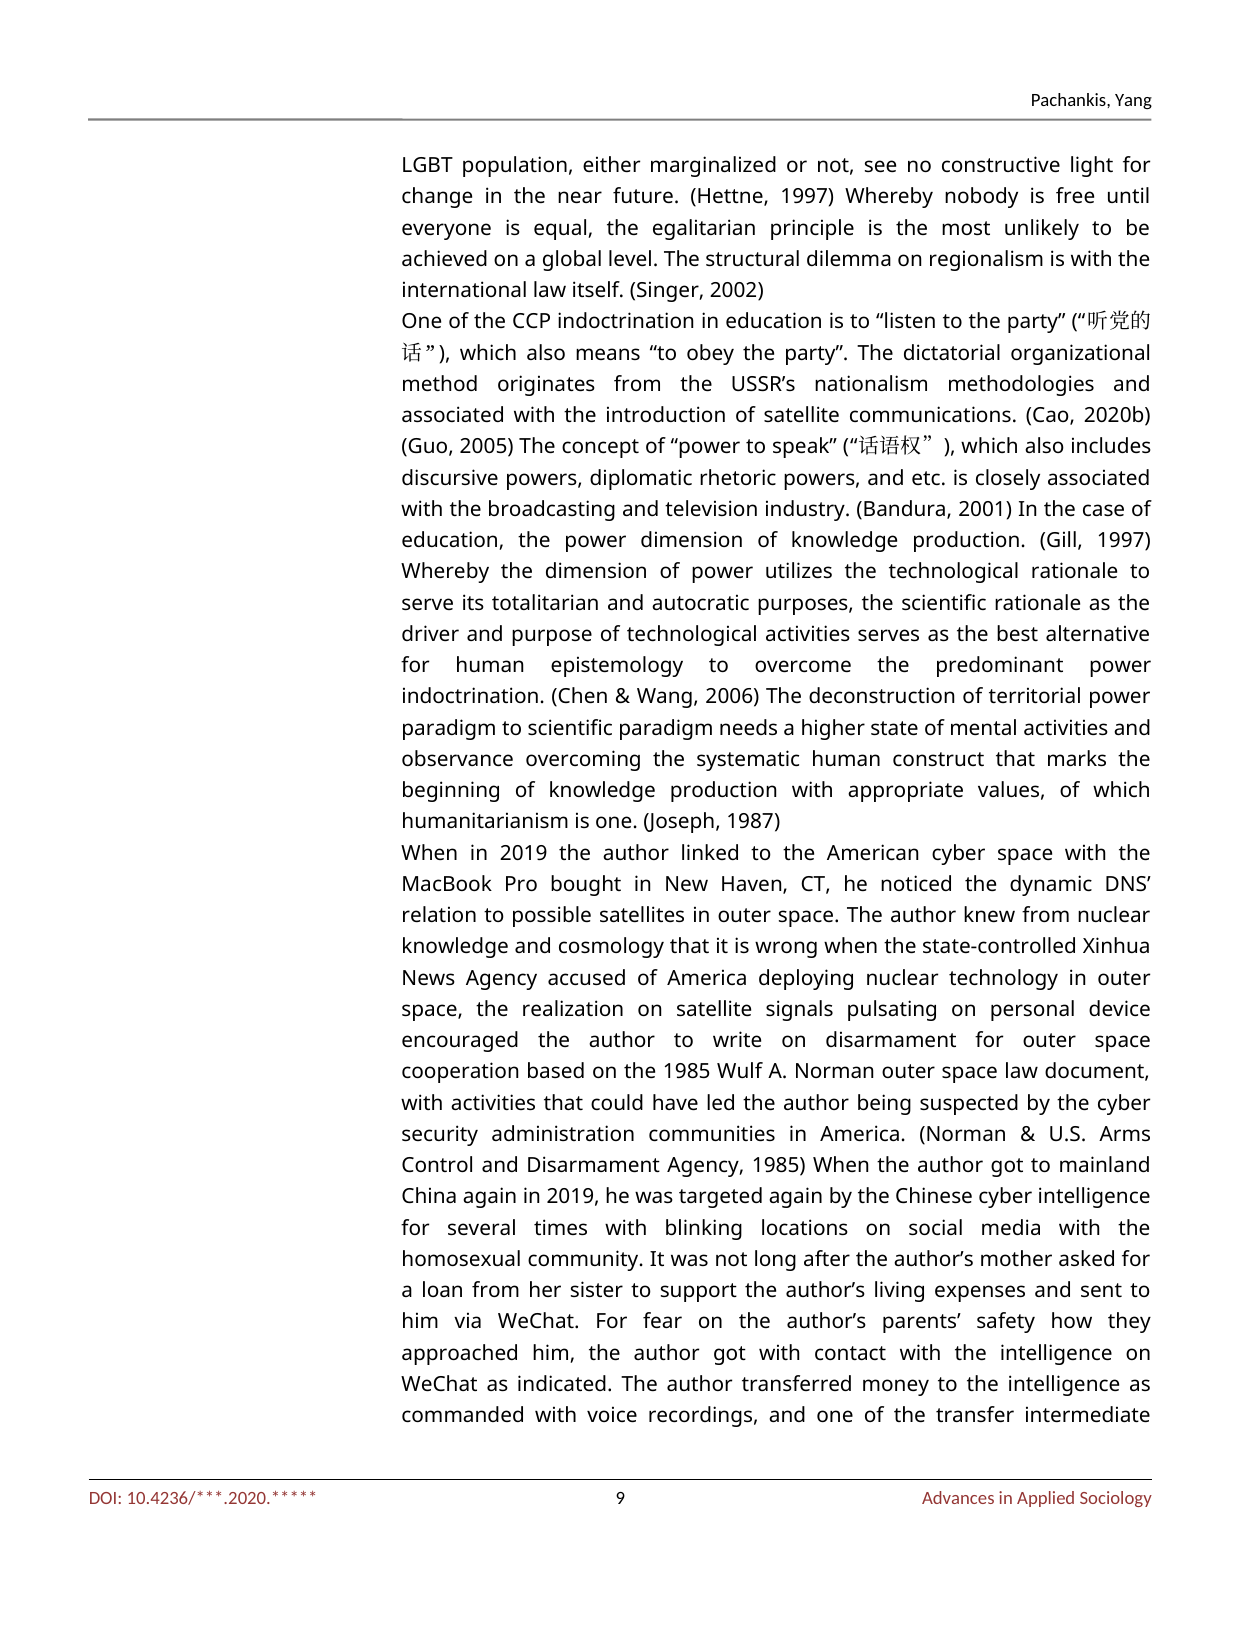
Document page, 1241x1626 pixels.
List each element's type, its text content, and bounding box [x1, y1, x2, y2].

text One of the CCP indoctrination in education is to “listen to the party” (“听党的话”), which also means “to obey the party”. The dictatorial organizational method originates from the USSR’s nationalism methodologies and associated with the introduction of satellite communications. (Cao, 2020b) (Guo, 2005) The concept of “power to speak” (“话语权”), which also includes discursive powers, diplomatic rhetoric powers, and etc. is closely associated with the broadcasting and television industry. (Bandura, 2001) In the case of education, the power dimension of knowledge production. (Gill, 1997) Whereby the dimension of power utilizes the technological rationale to serve its totalitarian and autocratic purposes, the scientific rationale as the driver and purpose of technological activities serves as the best alternative for human epistemology to overcome the predominant power indoctrination. (Chen & Wang, 2006) The deconstruction of territorial power paradigm to scientific paradigm needs a higher state of mental activities and observance overcoming the systematic human construct that marks the beginning of knowledge production with appropriate values, of which humanitarianism is one. (Joseph, 1987) [401, 304, 1152, 835]
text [401, 835, 1152, 1429]
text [401, 148, 1152, 304]
